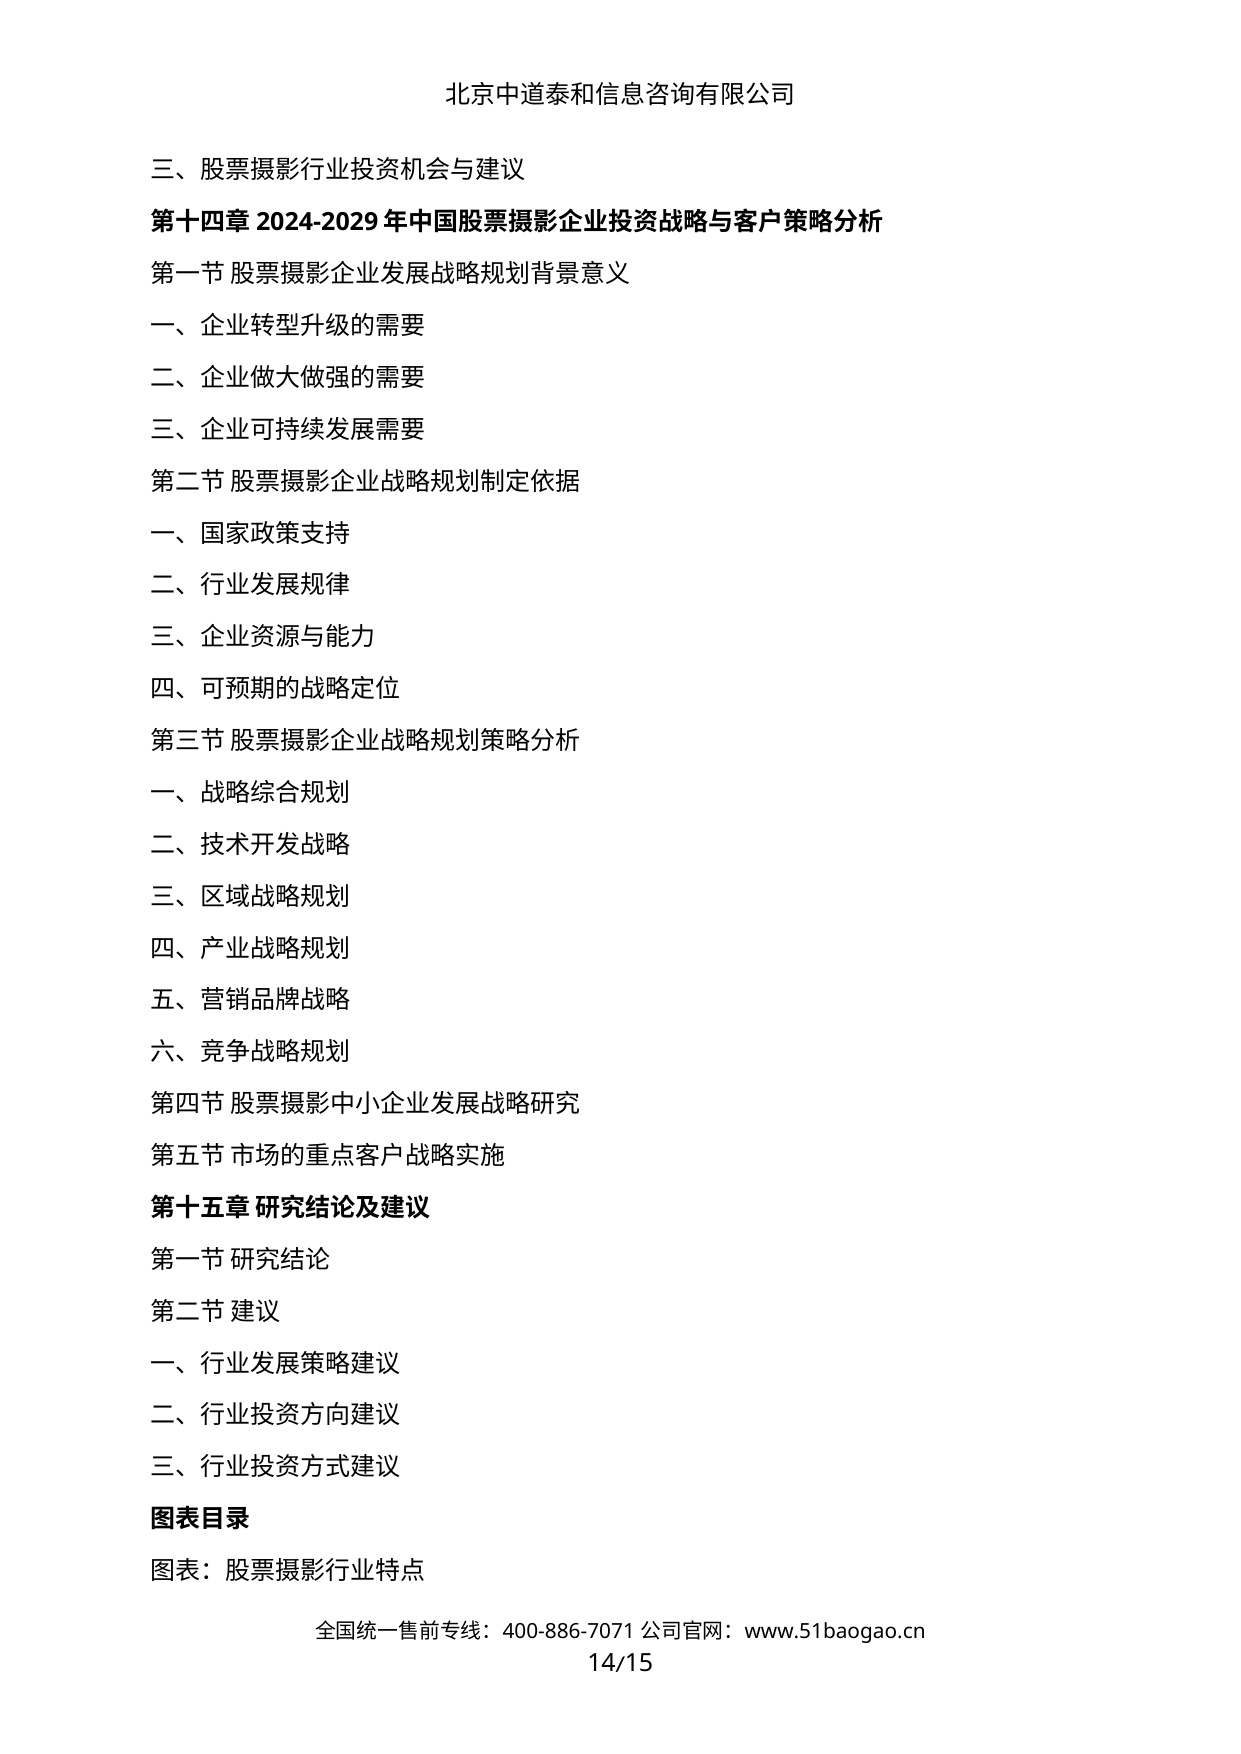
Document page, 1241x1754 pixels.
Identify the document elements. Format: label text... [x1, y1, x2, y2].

text 一、国家政策支持 [150, 513, 1090, 549]
text 六、竞争战略规划 [150, 1032, 1090, 1068]
text 二、行业投资方向建议 [150, 1395, 1090, 1431]
text 四、可预期的战略定位 [150, 669, 1090, 705]
text 四、产业战略规划 [150, 928, 1090, 964]
text 三、股票摄影行业投资机会与建议 [150, 150, 1090, 186]
text 二、技术开发战略 [150, 824, 1090, 861]
text 第三节 股票摄影企业战略规划策略分析 [150, 721, 1090, 757]
text 第二节 股票摄影企业战略规划制定依据 [150, 461, 1090, 497]
text 第十四章 2024-2029年中国股票摄影企业投资战略与客户策略分析 [150, 202, 1090, 238]
text 一、企业转型升级的需要 [150, 306, 1090, 342]
text 一、行业发展策略建议 [150, 1343, 1090, 1379]
text 二、行业发展规律 [150, 565, 1090, 601]
text 图表：股票摄影行业特点 [150, 1551, 1090, 1587]
text 二、企业做大做强的需要 [150, 357, 1090, 394]
text 三、企业可持续发展需要 [150, 409, 1090, 446]
text 第一节 股票摄影企业发展战略规划背景意义 [150, 254, 1090, 290]
text 第二节 建议 [150, 1291, 1090, 1327]
text 三、企业资源与能力 [150, 617, 1090, 653]
text 五、营销品牌战略 [150, 980, 1090, 1016]
text 第十五章 研究结论及建议 [150, 1187, 1090, 1224]
text 第四节 股票摄影中小企业发展战略研究 [150, 1084, 1090, 1120]
text 三、行业投资方式建议 [150, 1447, 1090, 1483]
text 三、区域战略规划 [150, 876, 1090, 912]
text 第五节 市场的重点客户战略实施 [150, 1136, 1090, 1172]
text 第一节 研究结论 [150, 1239, 1090, 1276]
text 图表目录 [150, 1499, 1090, 1535]
text 一、战略综合规划 [150, 772, 1090, 809]
